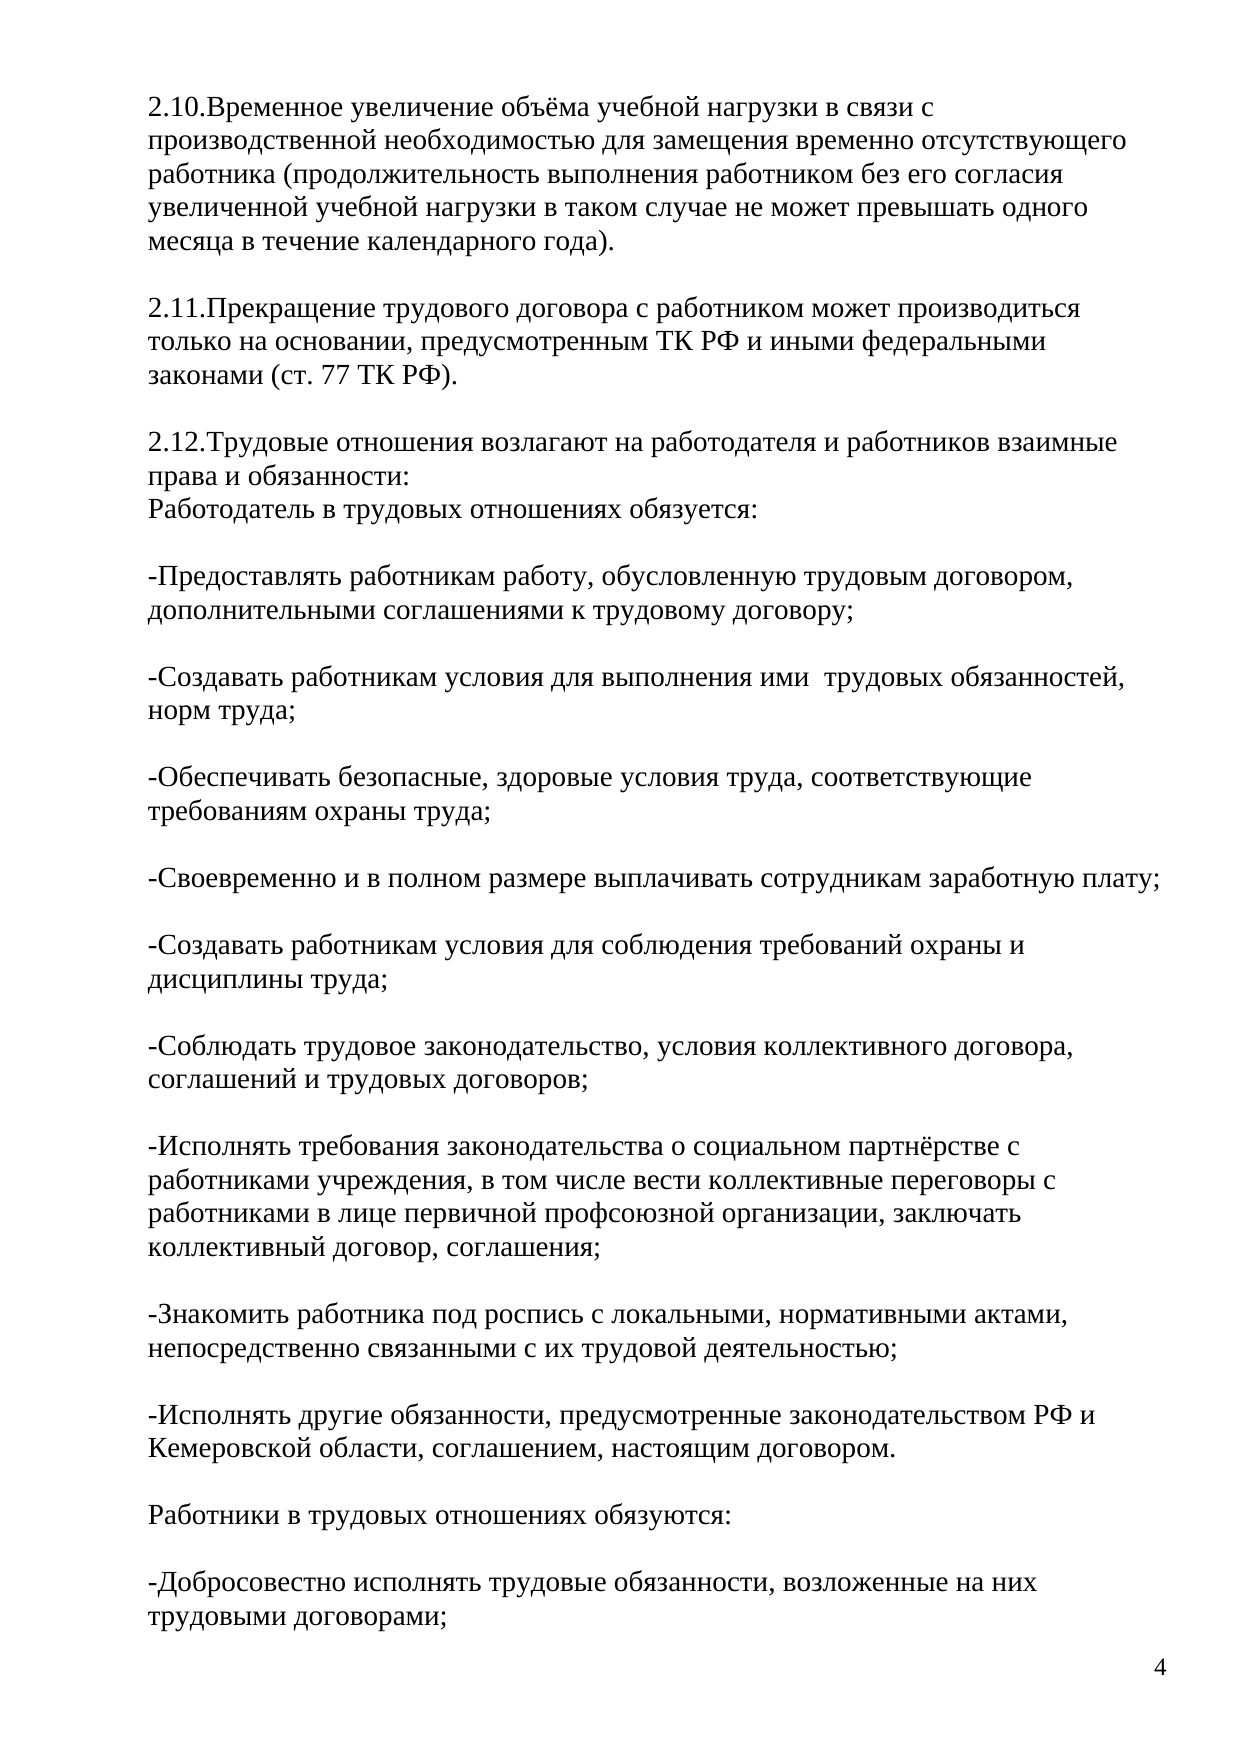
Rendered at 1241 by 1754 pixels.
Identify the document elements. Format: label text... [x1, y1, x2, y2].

text Работники в трудовых отношениях обязуются: [148, 1497, 1167, 1531]
text 2.12.Трудовые отношения возлагают на работодателя и работников взаимные права и обязанности: [148, 424, 1167, 491]
text -Добросовестно исполнять трудовые обязанности, возложенные на них трудовыми договорами; [148, 1564, 1167, 1632]
text -Создавать работникам условия для выполнения ими трудовых обязанностей, норм труда; [148, 659, 1167, 726]
text -Предоставлять работникам работу, обусловленную трудовым договором, дополнительными соглашениями к трудовому договору; [148, 558, 1167, 625]
text -Исполнять требования законодательства о социальном партнёрстве с работниками учреждения, в том числе вести коллективные переговоры с работниками в лице первичной профсоюзной организации, заключать коллективный договор, соглашения; [148, 1128, 1167, 1263]
text -Знакомить работника под роспись с локальными, нормативными актами, непосредственно связанными с их трудовой деятельностью; [148, 1296, 1167, 1363]
text -Своевременно и в полном размере выплачивать сотрудникам заработную плату; [148, 860, 1167, 894]
text -Создавать работникам условия для соблюдения требований охраны и дисциплины труда; [148, 927, 1167, 994]
text -Обеспечивать безопасные, здоровые условия труда, соответствующие требованиям охраны труда; [148, 759, 1167, 827]
text -Соблюдать трудовое законодательство, условия коллективного договора, соглашений и трудовых договоров; [148, 1028, 1167, 1095]
text Работодатель в трудовых отношениях обязуется: [148, 491, 1167, 525]
text 2.11.Прекращение трудового договора с работником может производиться только на основании, предусмотренным ТК РФ и иными федеральными законами (ст. 77 ТК РФ). [148, 290, 1167, 391]
text -Исполнять другие обязанности, предусмотренные законодательством РФ и Кемеровской области, соглашением, настоящим договором. [148, 1397, 1167, 1464]
text 2.10.Временное увеличение объёма учебной нагрузки в связи с производственной необходимостью для замещения временно отсутствующего работника (продолжительность выполнения работником без его согласия увеличенной учебной нагрузки в таком случае не может превышать одного месяца в течение календарного года). [148, 89, 1167, 256]
